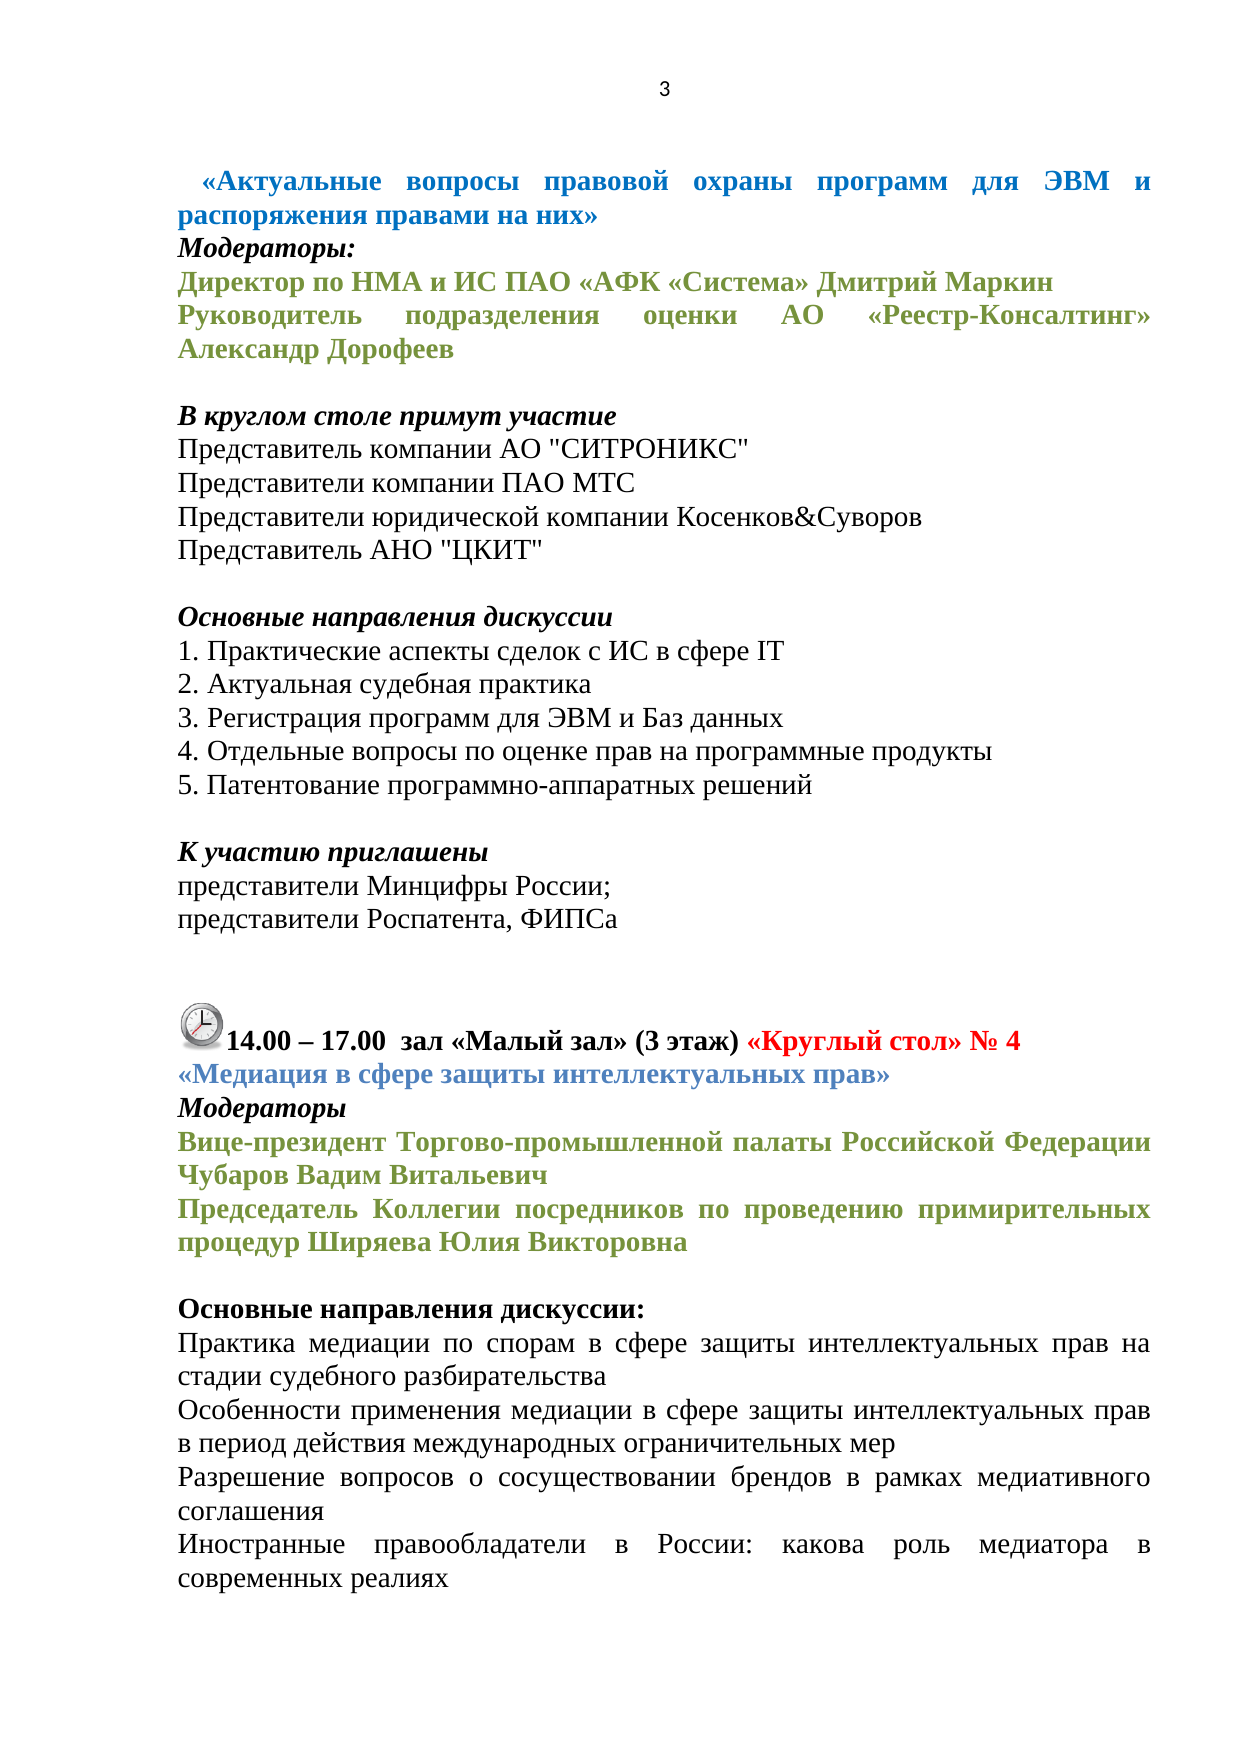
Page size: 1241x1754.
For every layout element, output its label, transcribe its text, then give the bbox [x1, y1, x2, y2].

text В круглом столе примут участие [177, 398, 1152, 432]
text представители Роспатента, ФИПСа [177, 901, 1152, 935]
text Иностранные правообладатели в России: какова роль медиатора в современных реалиях [177, 1526, 1152, 1593]
text Председатель Коллегии посредников по проведению примирительных процедур Ширяева Юлия Викторовна [177, 1191, 1152, 1258]
text 14.00 – 17.00 зал «Малый зал» (3 этаж) «Круглый стол» № 4 [177, 1002, 1152, 1057]
text Представитель АНО "ЦКИТ" [177, 532, 1152, 566]
text 4. Отдельные вопросы по оценке прав на программные продукты [177, 733, 1152, 767]
text Директор по НМА и ИС ПАО «АФК «Система» Дмитрий Маркин [177, 264, 1152, 297]
text Разрешение вопросов о сосуществовании брендов в рамках медиативного соглашения [177, 1459, 1152, 1526]
text Представители юридической компании Косенков&Суворов [177, 499, 1152, 532]
text представители Минцифры России; [177, 868, 1152, 901]
text 2. Актуальная судебная практика [177, 666, 1152, 700]
text Представители компании ПАО МТС [177, 465, 1152, 499]
text Представитель компании АО "СИТРОНИКС" [177, 432, 1152, 465]
text Модераторы [177, 1090, 1152, 1124]
text 1. Практические аспекты сделок с ИС в сфере IT [177, 633, 1152, 666]
text Особенности применения медиации в сфере защиты интеллектуальных прав в период действия международных ограничительных мер [177, 1392, 1152, 1459]
text Руководитель подразделения оценки АО «Реестр-Консалтинг» Александр Дорофеев [177, 297, 1152, 364]
text К участию приглашены [177, 834, 1152, 868]
text Практика медиации по спорам в сфере защиты интеллектуальных прав на стадии судебного разбирательства [177, 1325, 1152, 1392]
text Вице-президент Торгово-промышленной палаты Российской Федерации Чубаров Вадим Витальевич [177, 1124, 1152, 1191]
text 5. Патентование программно-аппаратных решений [177, 767, 1152, 801]
text «Актуальные вопросы правовой охраны программ для ЭВМ и распоряжения правами на них» [177, 163, 1152, 230]
text «Медиация в сфере защиты интеллектуальных прав» [177, 1057, 1152, 1090]
picture [177, 1001, 226, 1051]
text 3. Регистрация программ для ЭВМ и Баз данных [177, 700, 1152, 733]
text Основные направления дискуссии [177, 599, 1152, 633]
text Основные направления дискуссии: [177, 1291, 1152, 1325]
text Модераторы: [177, 230, 1152, 264]
